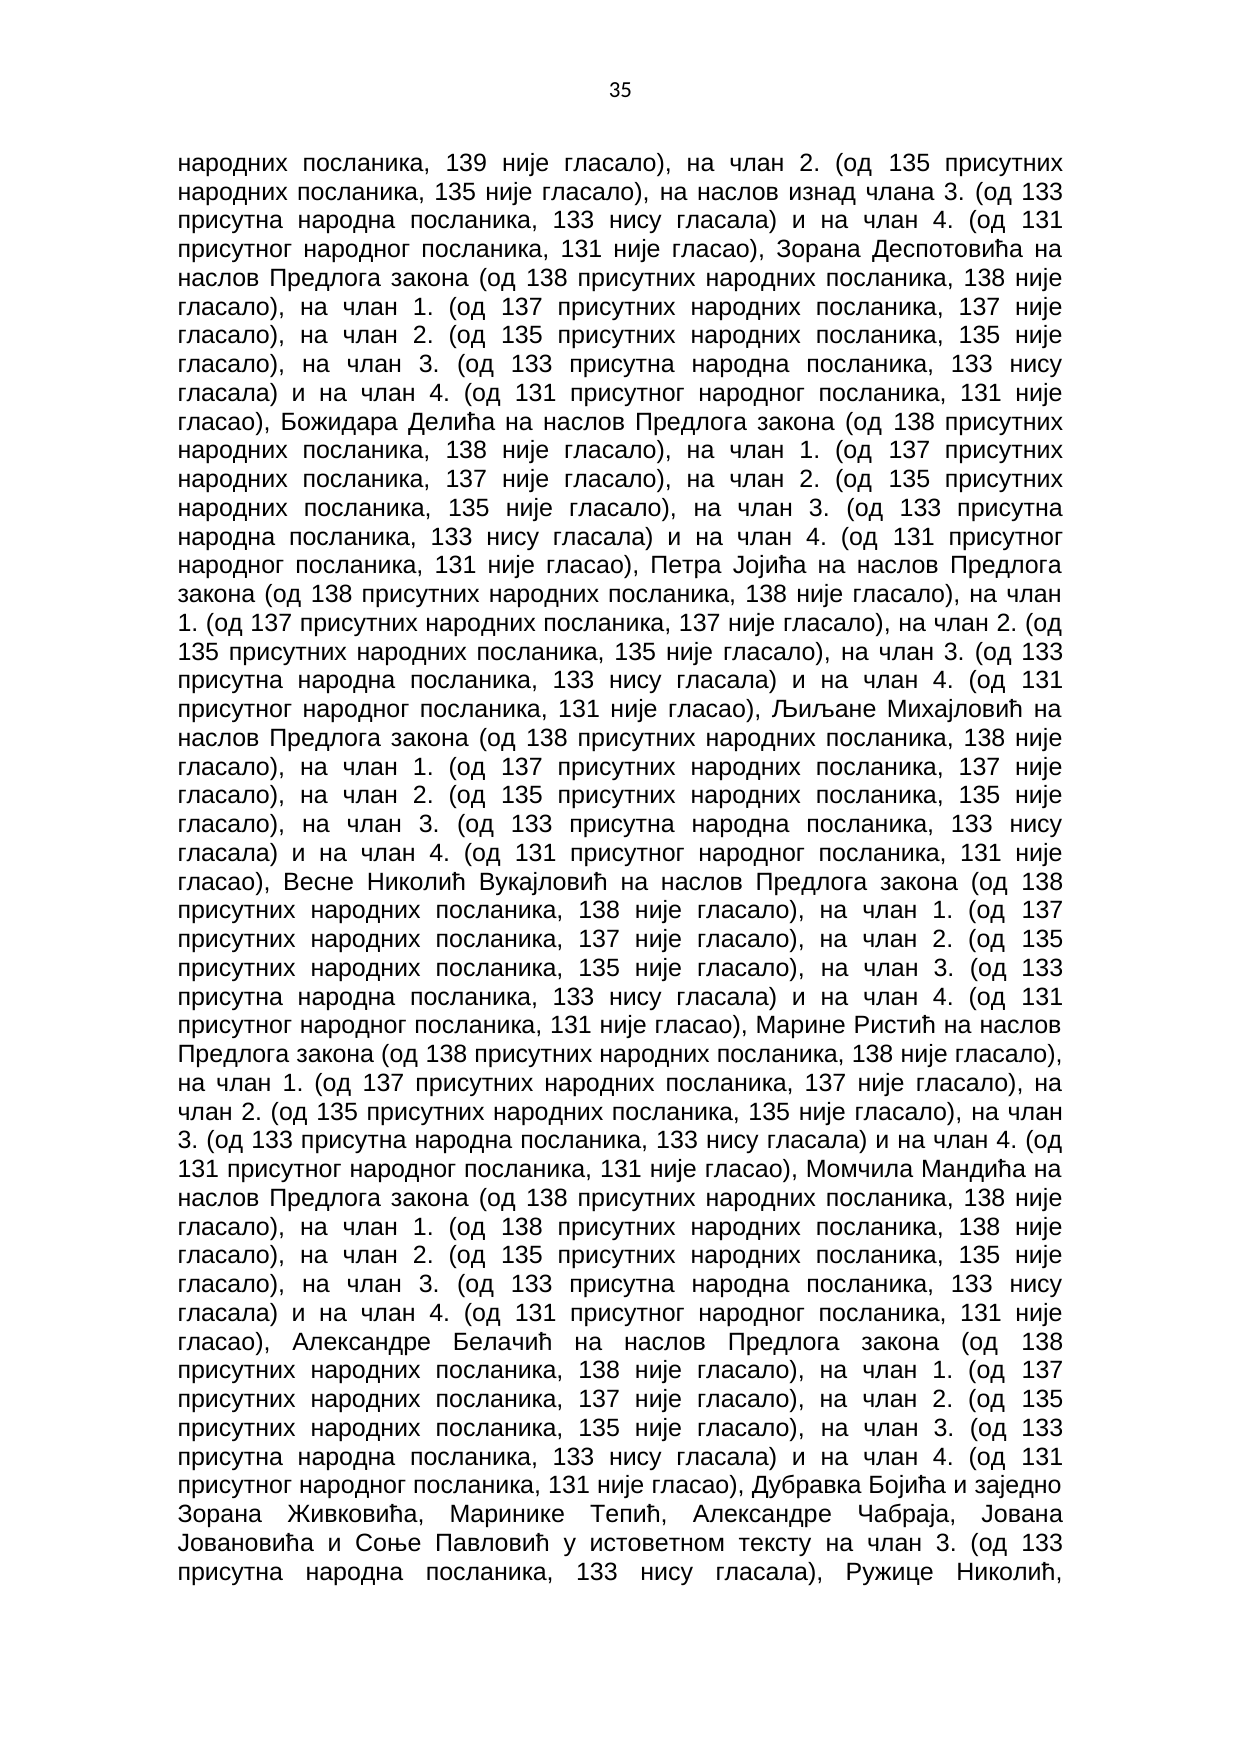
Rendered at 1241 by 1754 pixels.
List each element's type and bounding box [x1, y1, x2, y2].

text [177, 148, 1063, 1585]
